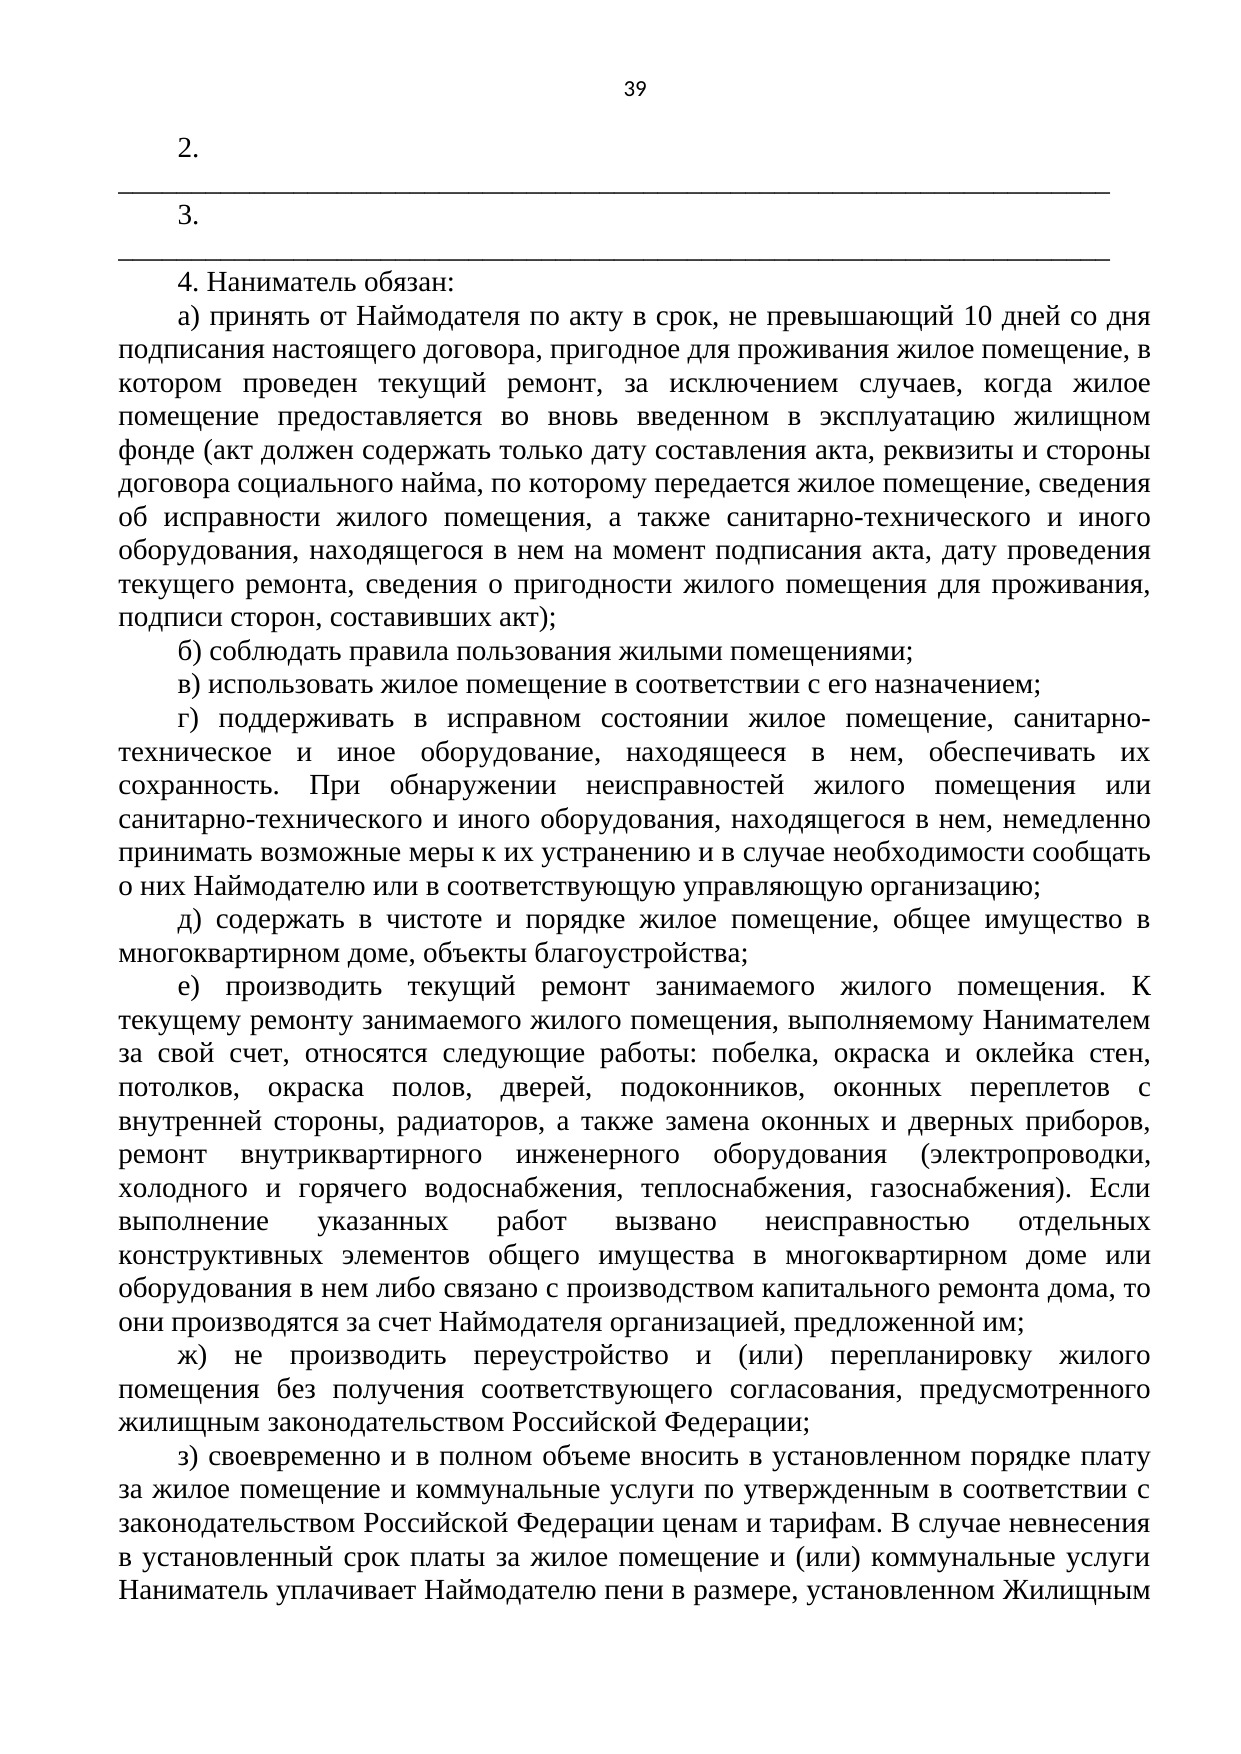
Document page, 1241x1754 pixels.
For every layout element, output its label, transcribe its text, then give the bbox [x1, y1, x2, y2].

text ж) не производить переустройство и (или) перепланировку жилого помещения без получения соответствующего согласования, предусмотренного жилищным законодательством Российской Федерации; [118, 1337, 1152, 1438]
text а) принять от Наймодателя по акту в срок, не превышающий 10 дней со дня подписания настоящего договора, пригодное для проживания жилое помещение, в котором проведен текущий ремонт, за исключением случаев, когда жилое помещение предоставляется во вновь введенном в эксплуатацию жилищном фонде (акт должен содержать только дату составления акта, реквизиты и стороны договора социального найма, по которому передается жилое помещение, сведения об исправности жилого помещения, а также санитарно-технического и иного оборудования, находящегося в нем на момент подписания акта, дату проведения текущего ремонта, сведения о пригодности жилого помещения для проживания, подписи сторон, составивших акт); [118, 298, 1152, 633]
text д) содержать в чистоте и порядке жилое помещение, общее имущество в многоквартирном доме, объекты благоустройства; [118, 901, 1152, 968]
text 4. Наниматель обязан: [118, 264, 1152, 298]
text г) поддерживать в исправном состоянии жилое помещение, санитарно-техническое и иное оборудование, находящееся в нем, обеспечивать их сохранность. При обнаружении неисправностей жилого помещения или санитарно-технического и иного оборудования, находящегося в нем, немедленно принимать возможные меры к их устранению и в случае необходимости сообщать о них Наймодателю или в соответствующую управляющую организацию; [118, 700, 1152, 901]
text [118, 1438, 1152, 1606]
text б) соблюдать правила пользования жилыми помещениями; [118, 633, 1152, 667]
text 2. ____________________________________________________________________ [118, 130, 1152, 197]
text е) производить текущий ремонт занимаемого жилого помещения. К текущему ремонту занимаемого жилого помещения, выполняемому Нанимателем за свой счет, относятся следующие работы: побелка, окраска и оклейка стен, потолков, окраска полов, дверей, подоконников, оконных переплетов с внутренней стороны, радиаторов, а также замена оконных и дверных приборов, ремонт внутриквартирного инженерного оборудования (электропроводки, холодного и горячего водоснабжения, теплоснабжения, газоснабжения). Если выполнение указанных работ вызвано неисправностью отдельных конструктивных элементов общего имущества в многоквартирном доме или оборудования в нем либо связано с производством капитального ремонта дома, то они производятся за счет Наймодателя организацией, предложенной им; [118, 968, 1152, 1337]
text 3. ____________________________________________________________________ [118, 197, 1152, 264]
text в) использовать жилое помещение в соответствии с его назначением; [118, 667, 1152, 700]
